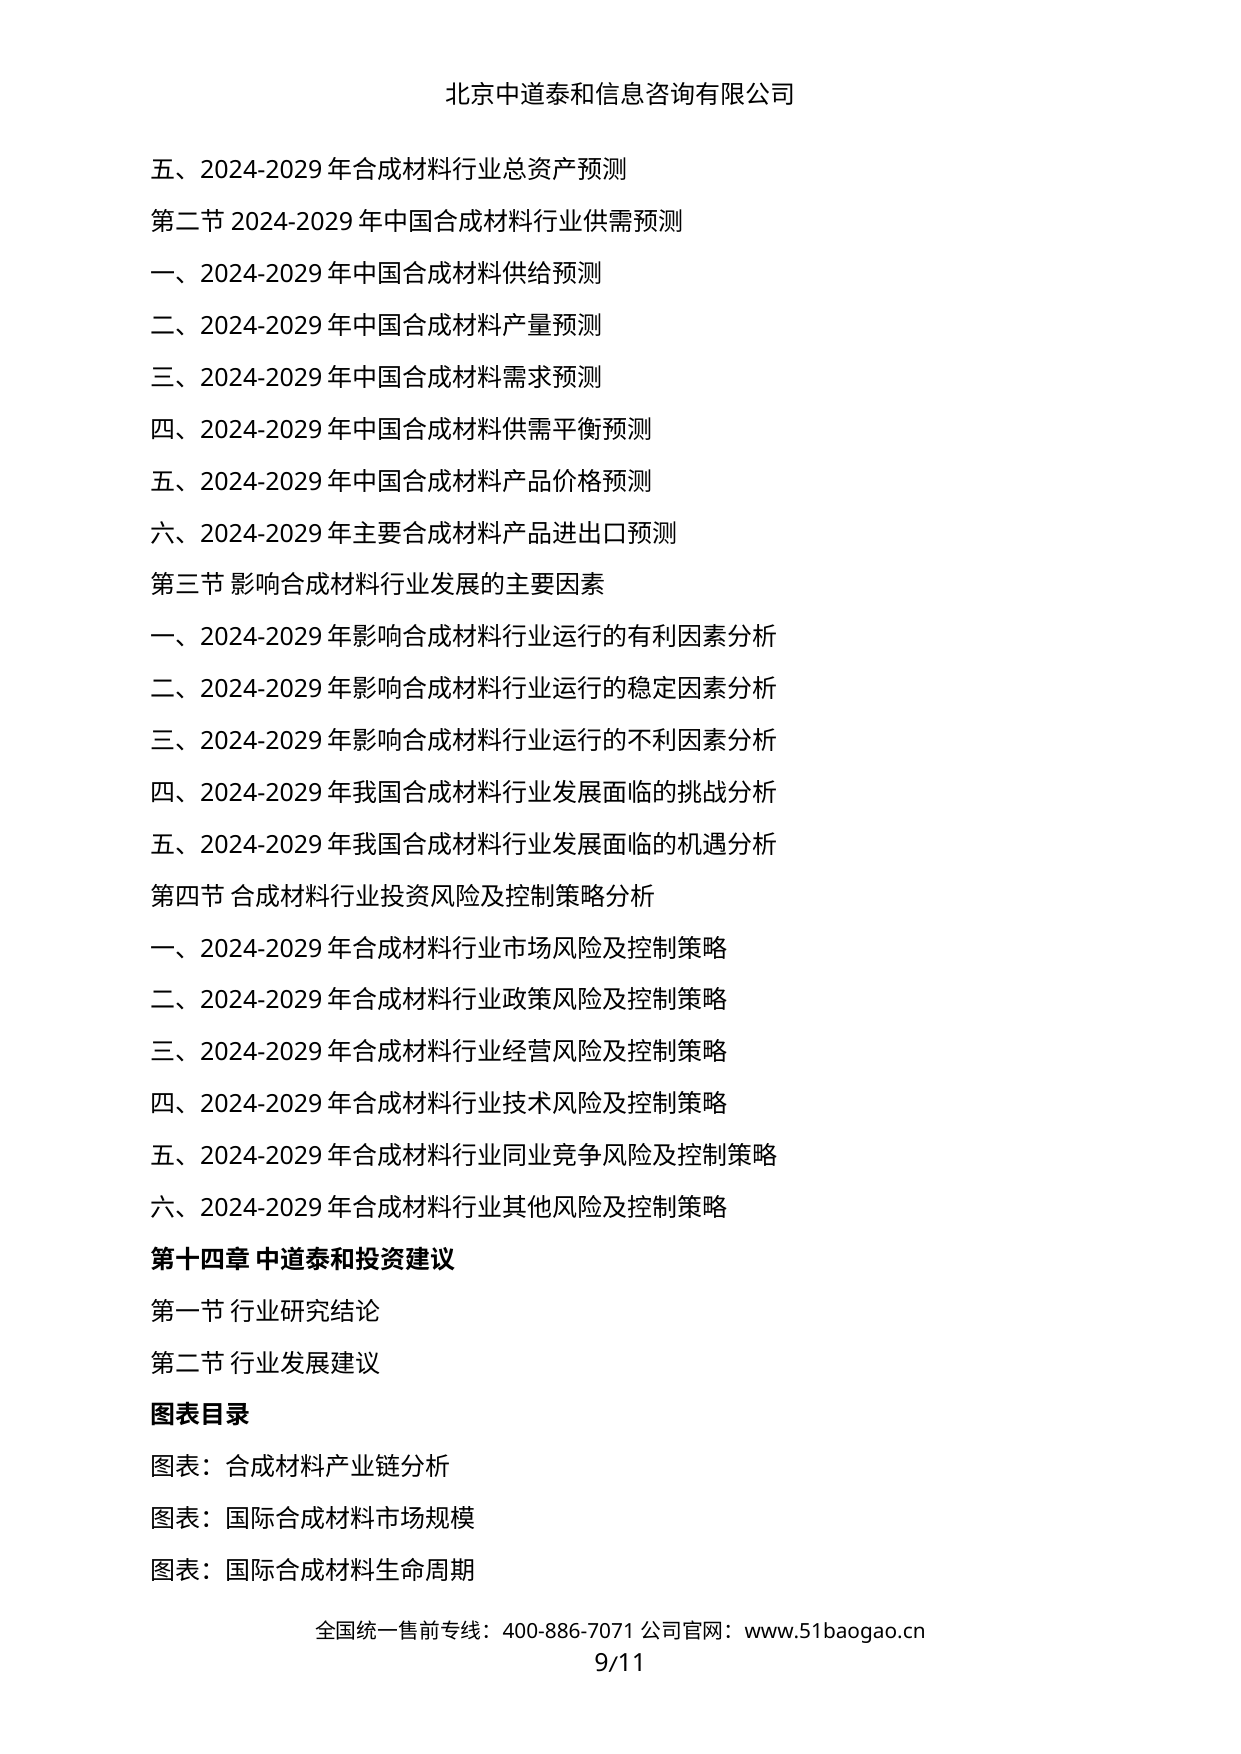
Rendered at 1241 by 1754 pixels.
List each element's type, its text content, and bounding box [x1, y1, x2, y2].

text 四、2024-2029年合成材料行业技术风险及控制策略 [150, 1084, 1090, 1120]
text 第一节 行业研究结论 [150, 1291, 1090, 1327]
text 四、2024-2029年中国合成材料供需平衡预测 [150, 409, 1090, 446]
text 三、2024-2029年中国合成材料需求预测 [150, 357, 1090, 394]
text 一、2024-2029年中国合成材料供给预测 [150, 254, 1090, 290]
text 三、2024-2029年影响合成材料行业运行的不利因素分析 [150, 721, 1090, 757]
text 三、2024-2029年合成材料行业经营风险及控制策略 [150, 1032, 1090, 1068]
text 第二节 行业发展建议 [150, 1343, 1090, 1379]
text 六、2024-2029年合成材料行业其他风险及控制策略 [150, 1187, 1090, 1224]
text 图表目录 [150, 1395, 1090, 1431]
text 五、2024-2029年合成材料行业总资产预测 [150, 150, 1090, 186]
text 图表：国际合成材料市场规模 [150, 1499, 1090, 1535]
text 第二节 2024-2029年中国合成材料行业供需预测 [150, 202, 1090, 238]
text 第四节 合成材料行业投资风险及控制策略分析 [150, 876, 1090, 912]
text 五、2024-2029年中国合成材料产品价格预测 [150, 461, 1090, 497]
text 五、2024-2029年我国合成材料行业发展面临的机遇分析 [150, 824, 1090, 861]
text 四、2024-2029年我国合成材料行业发展面临的挑战分析 [150, 772, 1090, 809]
text 图表：合成材料产业链分析 [150, 1447, 1090, 1483]
text 第十四章 中道泰和投资建议 [150, 1239, 1090, 1276]
text 图表：国际合成材料生命周期 [150, 1551, 1090, 1587]
text 第三节 影响合成材料行业发展的主要因素 [150, 565, 1090, 601]
text 一、2024-2029年影响合成材料行业运行的有利因素分析 [150, 617, 1090, 653]
text 一、2024-2029年合成材料行业市场风险及控制策略 [150, 928, 1090, 964]
text 二、2024-2029年合成材料行业政策风险及控制策略 [150, 980, 1090, 1016]
text 二、2024-2029年中国合成材料产量预测 [150, 306, 1090, 342]
text 五、2024-2029年合成材料行业同业竞争风险及控制策略 [150, 1136, 1090, 1172]
text 二、2024-2029年影响合成材料行业运行的稳定因素分析 [150, 669, 1090, 705]
text 六、2024-2029年主要合成材料产品进出口预测 [150, 513, 1090, 549]
